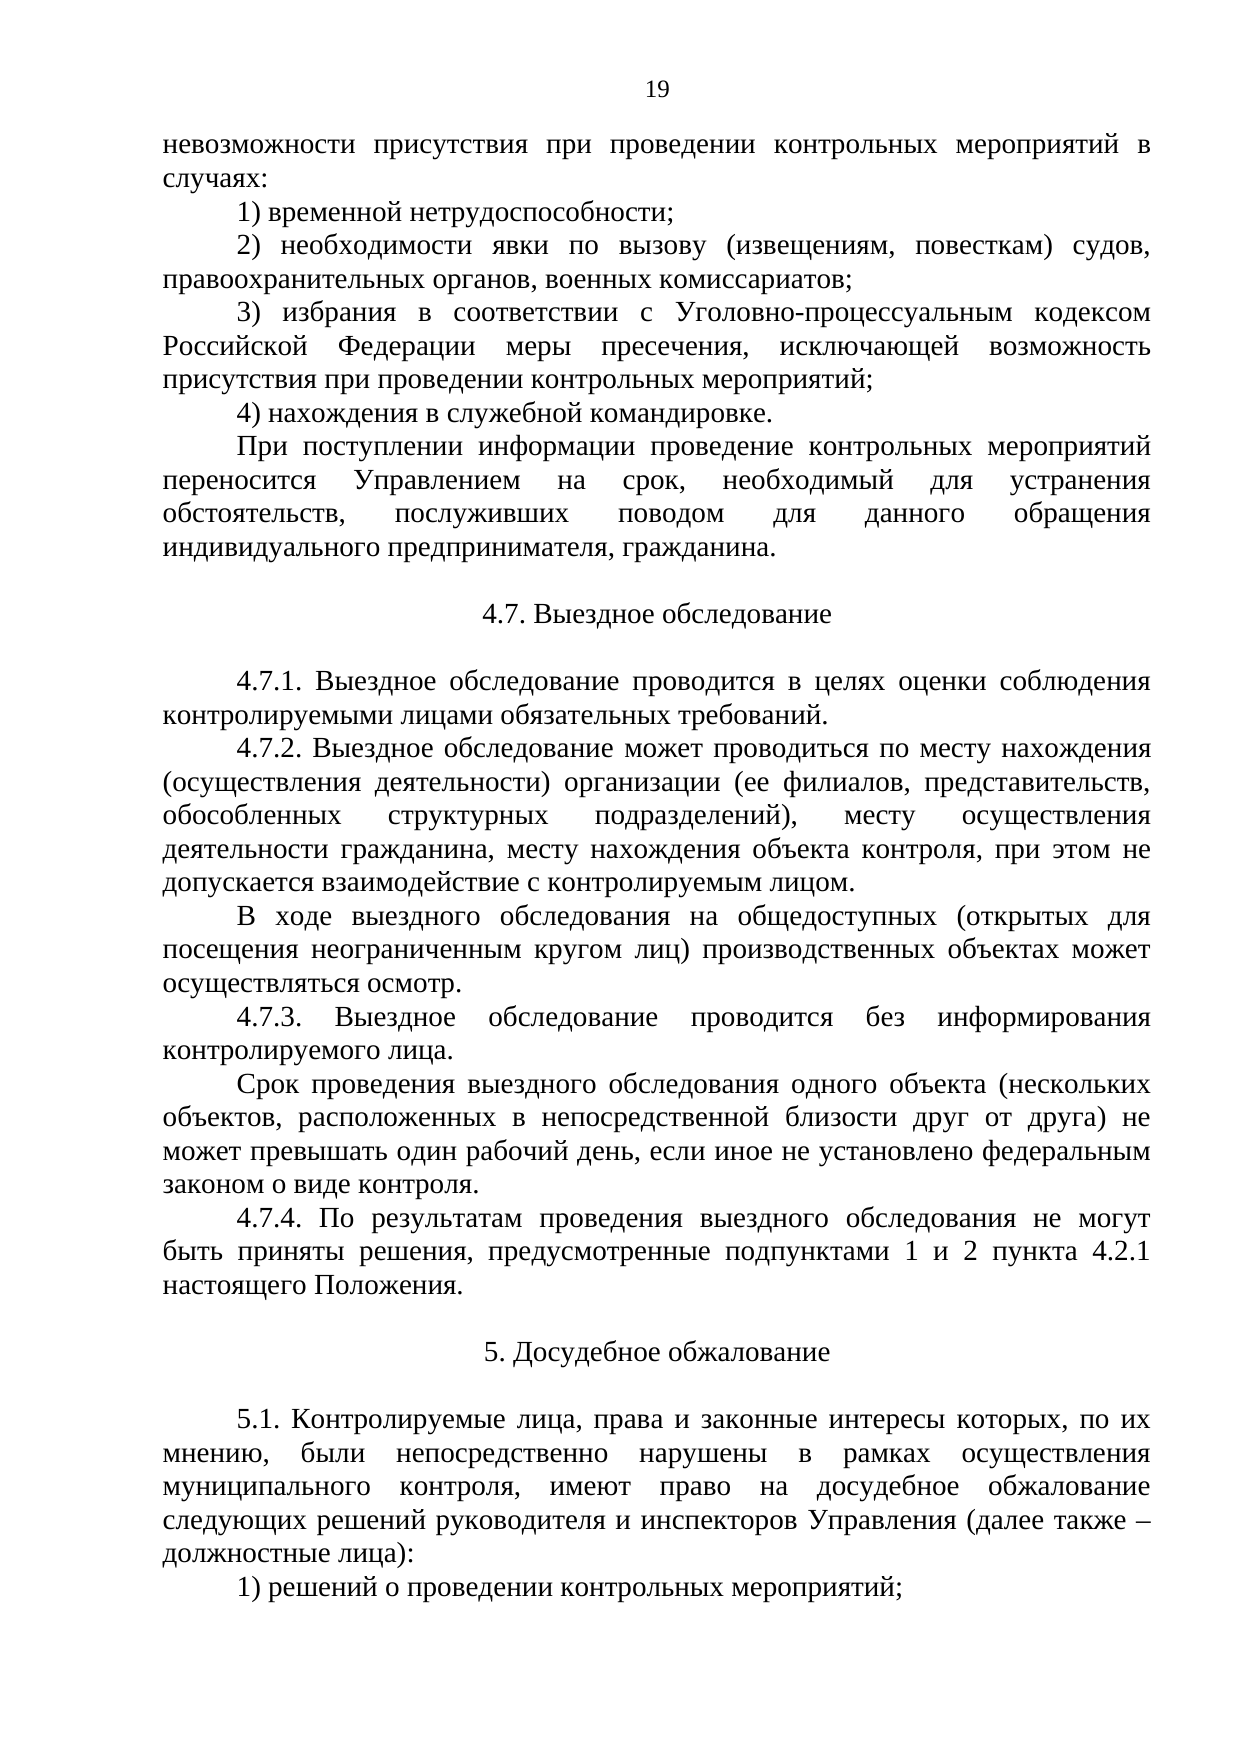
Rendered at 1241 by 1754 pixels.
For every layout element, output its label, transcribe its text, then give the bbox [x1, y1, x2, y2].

list 4.7.3. Выездное обследование проводится без информирования контролируемого лица. [162, 999, 1152, 1066]
text 3) избрания в соответствии с Уголовно-процессуальным кодексом Российской Федерации меры пресечения, исключающей возможность присутствия при проведении контрольных мероприятий; [162, 294, 1152, 395]
text 2) необходимости явки по вызову (извещениям, повесткам) судов, правоохранительных органов, военных комиссариатов; [162, 227, 1152, 294]
list 4.7.1. Выездное обследование проводится в целях оценки соблюдения контролируемыми лицами обязательных требований. [162, 663, 1152, 730]
text При поступлении информации проведение контрольных мероприятий переносится Управлением на срок, необходимый для устранения обстоятельств, послуживших поводом для данного обращения индивидуального предпринимателя, гражданина. [162, 428, 1152, 563]
text 4) нахождения в служебной командировке. [162, 395, 1152, 428]
text 4.7.4. По результатам проведения выездного обследования не могут быть приняты решения, предусмотренные подпунктами 1 и 2 пункта 4.2.1 настоящего Положения. [162, 1200, 1152, 1301]
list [162, 127, 1152, 194]
text Срок проведения выездного обследования одного объекта (нескольких объектов, расположенных в непосредственной близости друг от друга) не может превышать один рабочий день, если иное не установлено федеральным законом о виде контроля. [162, 1066, 1152, 1200]
text 5. Досудебное обжалование [162, 1334, 1152, 1368]
text 4.7. Выездное обследование [162, 596, 1152, 630]
list 5.1. Контролируемые лица, права и законные интересы которых, по их мнению, были непосредственно нарушены в рамках осуществления муниципального контроля, имеют право на досудебное обжалование следующих решений руководителя и инспекторов Управления (далее также – должностные лица): [162, 1401, 1152, 1569]
list 4.7.2. Выездное обследование может проводиться по месту нахождения (осуществления деятельности) организации (ее филиалов, представительств, обособленных структурных подразделений), месту осуществления деятельности гражданина, месту нахождения объекта контроля, при этом не допускается взаимодействие с контролируемым лицом. [162, 730, 1152, 898]
text 1) решений о проведении контрольных мероприятий; [162, 1569, 1152, 1602]
text В ходе выездного обследования на общедоступных (открытых для посещения неограниченным кругом лиц) производственных объектах может осуществляться осмотр. [162, 898, 1152, 999]
text 1) временной нетрудоспособности; [162, 194, 1152, 227]
